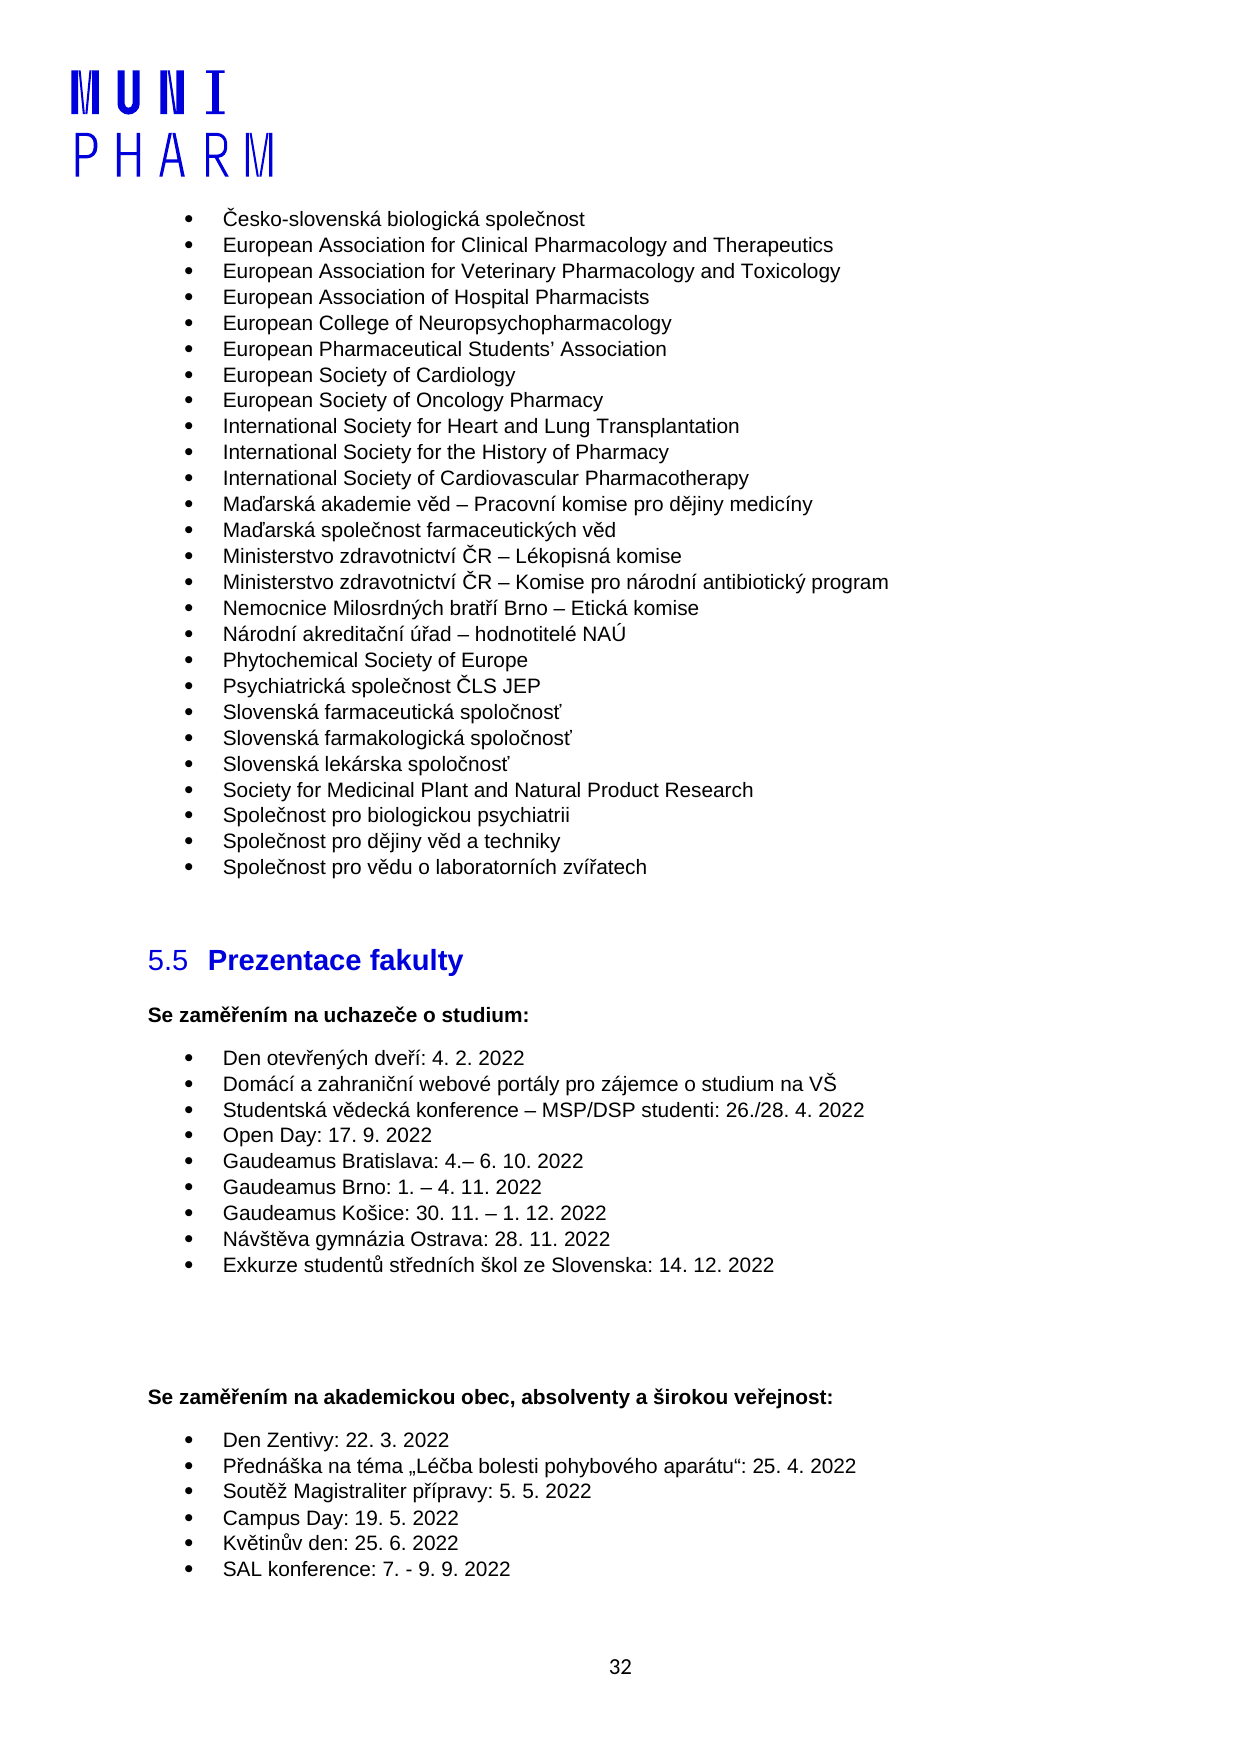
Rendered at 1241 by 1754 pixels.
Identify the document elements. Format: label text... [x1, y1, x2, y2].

list Návštěva gymnázia Ostrava: 28. 11. 2022 [185, 1227, 1093, 1251]
list Campus Day: 19. 5. 2022 [185, 1505, 1093, 1529]
list Den otevřených dveří: 4. 2. 2022 [185, 1046, 1093, 1069]
list Open Day: 17. 9. 2022 [185, 1123, 1093, 1147]
list Květinův den: 25. 6. 2022 [185, 1531, 1093, 1555]
subtitle Prezentace fakulty [148, 943, 1093, 976]
list Slovenská farmakologická spoločnosť [185, 726, 1093, 749]
list Exkurze studentů středních škol ze Slovenska: 14. 12. 2022 [185, 1253, 1093, 1277]
list Národní akreditační úřad – hodnotitelé NAÚ [185, 622, 1093, 646]
list Společnost pro vědu o laboratorních zvířatech [185, 855, 1093, 879]
list Ministerstvo zdravotnictví ČR – Komise pro národní antibiotický program [185, 570, 1093, 594]
list Nemocnice Milosrdných bratří Brno – Etická komise [185, 596, 1093, 620]
list Den Zentivy: 22. 3. 2022 [185, 1427, 1093, 1452]
list Maďarská společnost farmaceutických věd [185, 518, 1093, 542]
list Phytochemical Society of Europe [185, 648, 1093, 672]
list European College of Neuropsychopharmacology [185, 311, 1093, 334]
list Studentská vědecká konference – MSP/DSP studenti: 26./28. 4. 2022 [185, 1097, 1093, 1121]
list European Pharmaceutical Students’ Association [185, 336, 1093, 361]
list European Association for Clinical Pharmacology and Therapeutics [185, 233, 1093, 257]
list European Association of Hospital Pharmacists [185, 284, 1093, 309]
list Gaudeamus Košice: 30. 11. – 1. 12. 2022 [185, 1201, 1093, 1225]
text Se zaměřením na uchazeče o studium: [148, 1003, 1093, 1027]
list Domácí a zahraniční webové portály pro zájemce o studium na VŠ [185, 1071, 1093, 1096]
list European Society of Oncology Pharmacy [185, 388, 1093, 412]
list Slovenská farmaceutická spoločnosť [185, 699, 1093, 724]
text Se zaměřením na akademickou obec, absolventy a širokou veřejnost: [148, 1385, 1093, 1409]
list European Association for Veterinary Pharmacology and Toxicology [185, 259, 1093, 283]
list Slovenská lekárska spoločnosť [185, 751, 1093, 776]
list Society for Medicinal Plant and Natural Product Research [185, 777, 1093, 801]
list International Society for Heart and Lung Transplantation [185, 414, 1093, 438]
list Soutěž Magistraliter přípravy: 5. 5. 2022 [185, 1479, 1093, 1503]
list Psychiatrická společnost ČLS JEP [185, 674, 1093, 698]
list European Society of Cardiology [185, 362, 1093, 386]
list Maďarská akademie věd – Pracovní komise pro dějiny medicíny [185, 492, 1093, 516]
list Česko-slovenská biologická společnost [185, 207, 1093, 231]
list Ministerstvo zdravotnictví ČR – Lékopisná komise [185, 544, 1093, 568]
list Gaudeamus Brno: 1. – 4. 11. 2022 [185, 1175, 1093, 1199]
list Společnost pro biologickou psychiatrii [185, 803, 1093, 827]
list Přednáška na téma „Léčba bolesti pohybového aparátu“: 25. 4. 2022 [185, 1453, 1093, 1477]
list International Society of Cardiovascular Pharmacotherapy [185, 466, 1093, 490]
list Společnost pro dějiny věd a techniky [185, 829, 1093, 853]
list SAL konference: 7. - 9. 9. 2022 [185, 1557, 1093, 1581]
list International Society for the History of Pharmacy [185, 440, 1093, 464]
list Gaudeamus Bratislava: 4.– 6. 10. 2022 [185, 1149, 1093, 1173]
